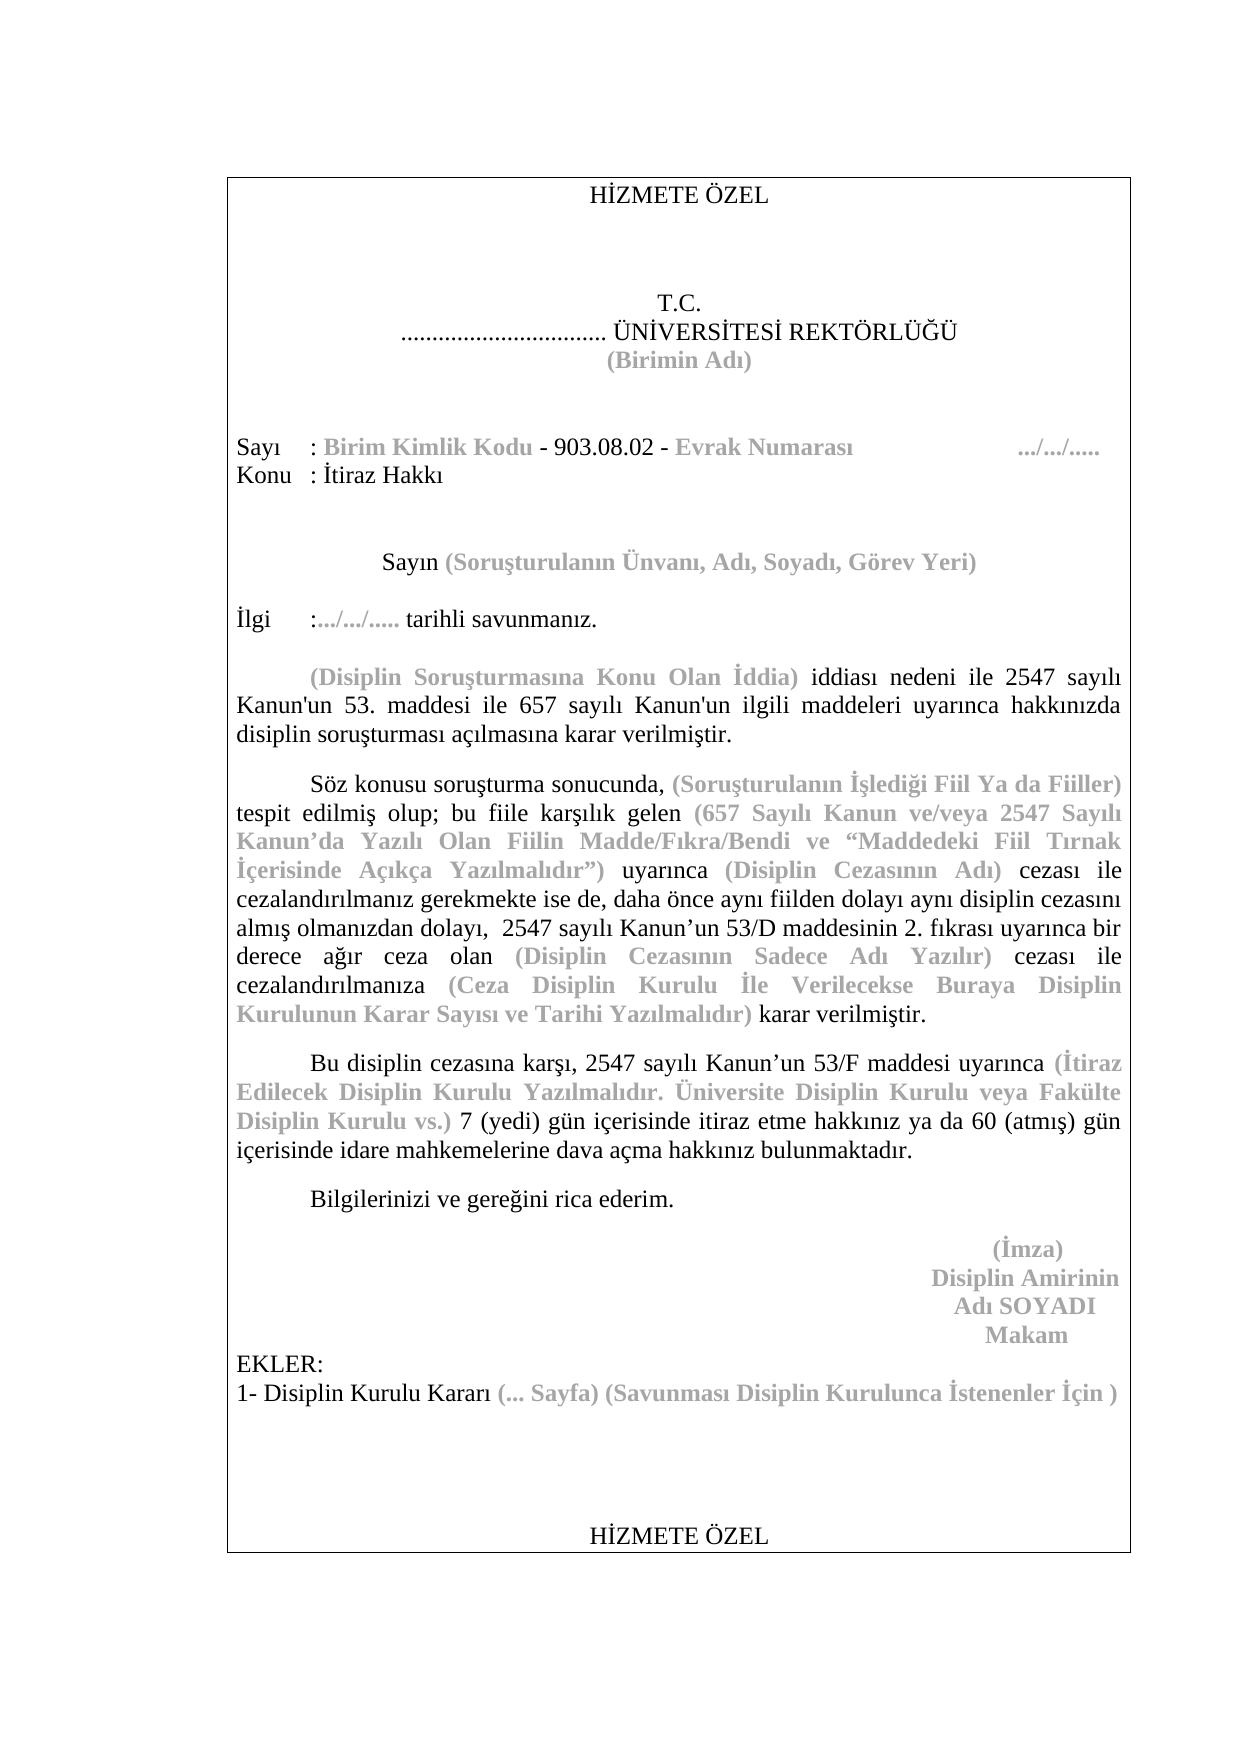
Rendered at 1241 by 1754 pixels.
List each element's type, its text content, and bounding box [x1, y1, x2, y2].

text 1- Disiplin Kurulu Kararı (... Sayfa) (Savunması Disiplin Kurulunca İstenenler İçin ) [236, 1378, 1122, 1406]
text Disiplin Amirinin [236, 1263, 1122, 1291]
text T.C. [228, 285, 1130, 317]
text Konu : İtiraz Hakkı [236, 461, 1122, 489]
text (Disiplin Soruşturmasına Konu Olan İddia) iddiası nedeni ile 2547 sayılı Kanun'un 53. maddesi ile 657 sayılı Kanun'un ilgili maddeleri uyarınca hakkınızda disiplin soruşturması açılmasına karar verilmiştir. [236, 662, 1122, 748]
text HİZMETE ÖZEL [228, 178, 1130, 209]
text Bilgilerinizi ve gereğini rica ederim. [228, 1181, 1130, 1213]
text Makam [236, 1320, 1122, 1349]
text Bu disiplin cezasına karşı, 2547 sayılı Kanun’un 53/F maddesi uyarınca (İtiraz Edilecek Disiplin Kurulu Yazılmalıdır. Üniversite Disiplin Kurulu veya Fakülte Disiplin Kurulu vs.) 7 (yedi) gün içerisinde itiraz etme hakkınız ya da 60 (atmış) gün içerisinde idare mahkemelerine dava açma hakkınız bulunmaktadır. [228, 1045, 1130, 1163]
text Söz konusu soruşturma sonucunda, (Soruşturulanın İşlediği Fiil Ya da Fiiller) tespit edilmiş olup; bu fiile karşılık gelen (657 Sayılı Kanun ve/veya 2547 Sayılı Kanun’da Yazılı Olan Fiilin Madde/Fıkra/Bendi ve “Maddedeki Fiil Tırnak İçerisinde Açıkça Yazılmalıdır”) uyarınca (Disiplin Cezasının Adı) cezası ile cezalandırılmanız gerekmekte ise de, daha önce aynı fiilden dolayı aynı disiplin cezasını almış olmanızdan dolayı, 2547 sayılı Kanun’un 53/D maddesinin 2. fıkrası uyarınca bir derece ağır ceza olan (Disiplin Cezasının Sadece Adı Yazılır) cezası ile cezalandırılmanıza (Ceza Disiplin Kurulu İle Verilecekse Buraya Disiplin Kurulunun Karar Sayısı ve Tarihi Yazılmalıdır) karar verilmiştir. [228, 766, 1130, 1028]
text (İmza) [228, 1231, 1130, 1263]
text Sayı : Birim Kimlik Kodu - 903.08.02 - Evrak Numarası .../.../..... [236, 432, 1122, 461]
text Sayın (Soruşturulanın Ünvanı, Adı, Soyadı, Görev Yeri) [236, 547, 1122, 576]
text (Birimin Adı) [236, 346, 1122, 374]
text İlgi :.../.../..... tarihli savunmanız. [236, 604, 1122, 633]
text EKLER: [236, 1349, 1122, 1378]
text Adı SOYADI [236, 1291, 1122, 1320]
text HİZMETE ÖZEL [228, 1518, 1130, 1552]
text ................................. ÜNİVERSİTESİ REKTÖRLÜĞÜ [236, 317, 1122, 346]
